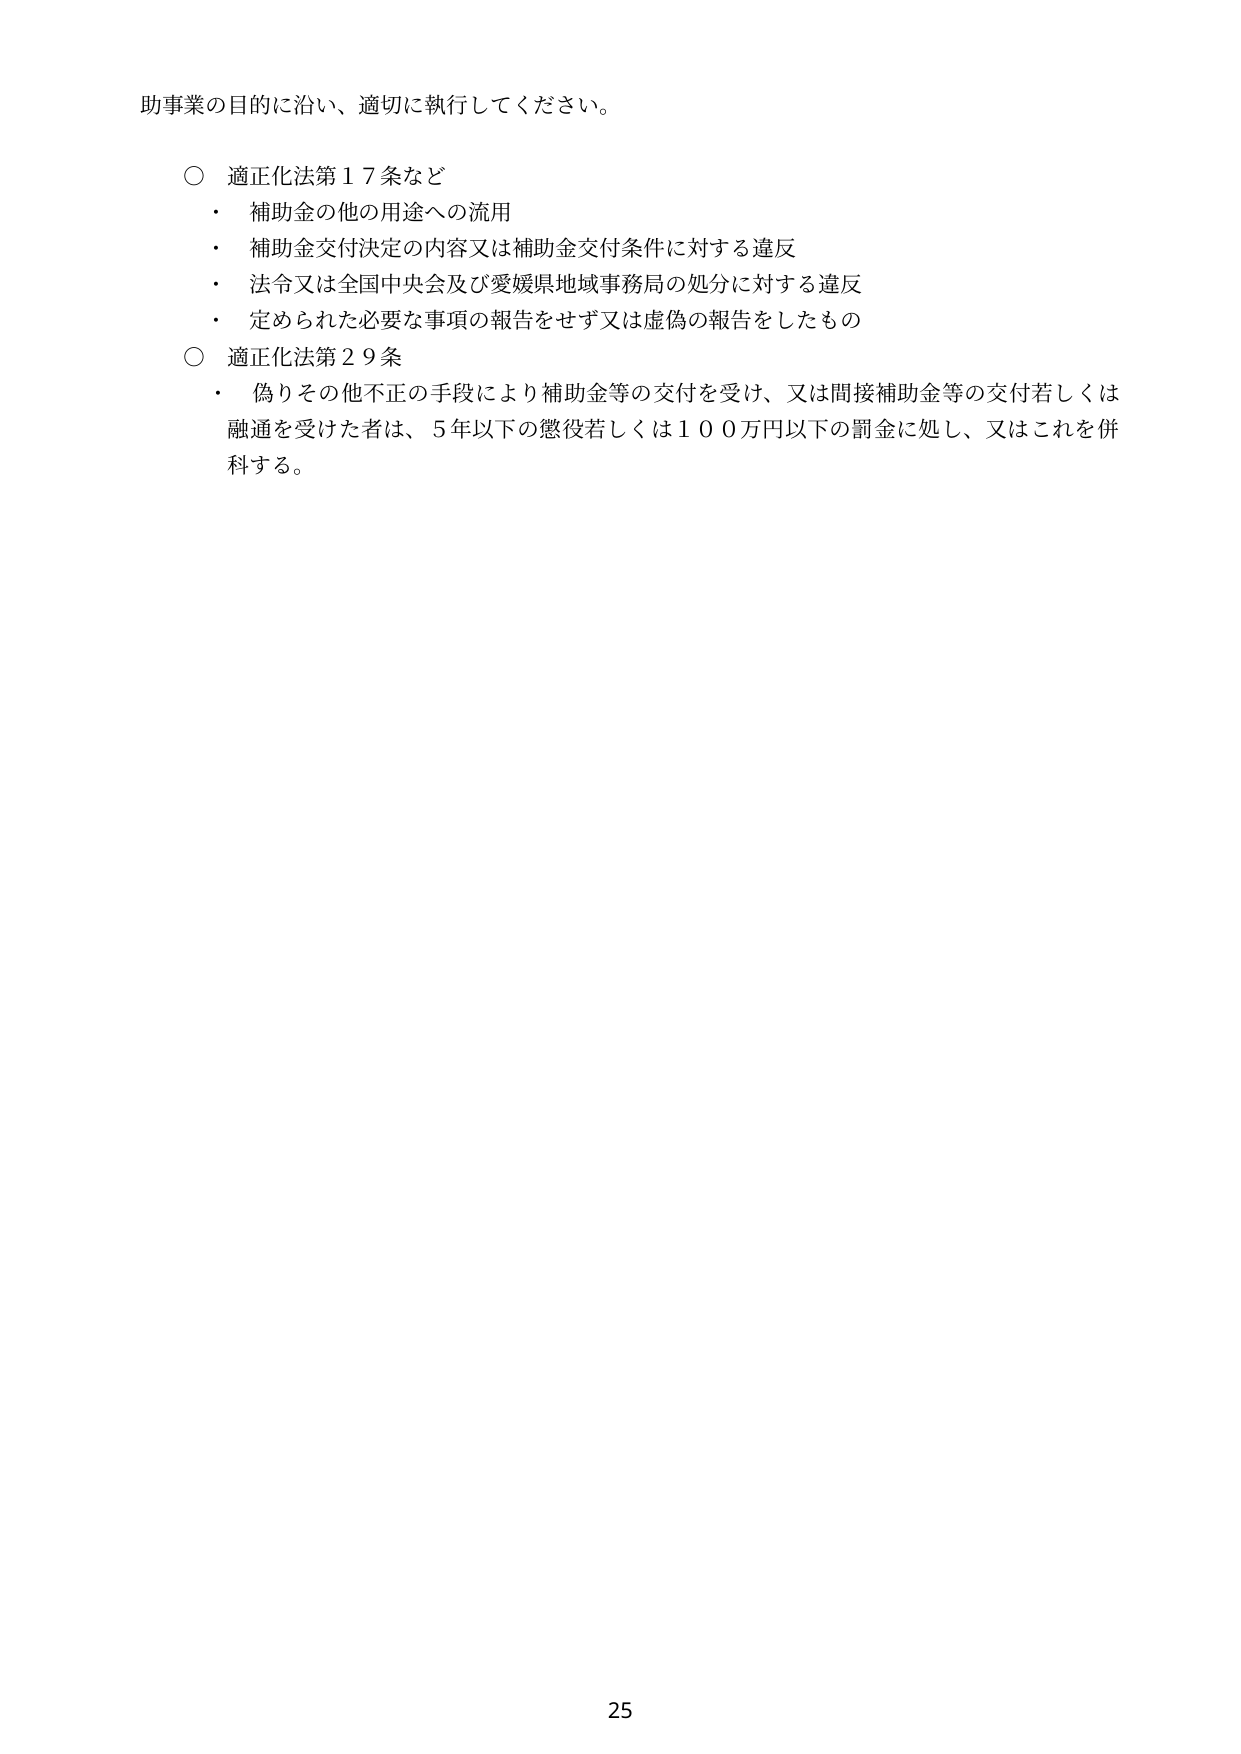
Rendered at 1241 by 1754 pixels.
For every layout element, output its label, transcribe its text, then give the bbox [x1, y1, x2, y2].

text ・ 法令又は全国中央会及び愛媛県地域事務局の処分に対する違反 [118, 267, 1122, 299]
text ○ 適正化法第２９条 [118, 340, 1122, 371]
text ・ 偽りその他不正の手段により補助金等の交付を受け、又は間接補助金等の交付若しくは融通を受けた者は、５年以下の懲役若しくは１００万円以下の罰金に処し、又はこれを併科する。 [118, 376, 1122, 479]
text ○ 適正化法第１７条など [118, 159, 1122, 190]
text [118, 89, 1122, 120]
text ・ 補助金の他の用途への流用 [118, 195, 1122, 227]
text ・ 補助金交付決定の内容又は補助金交付条件に対する違反 [118, 231, 1122, 263]
text ・ 定められた必要な事項の報告をせず又は虚偽の報告をしたもの [118, 303, 1122, 335]
